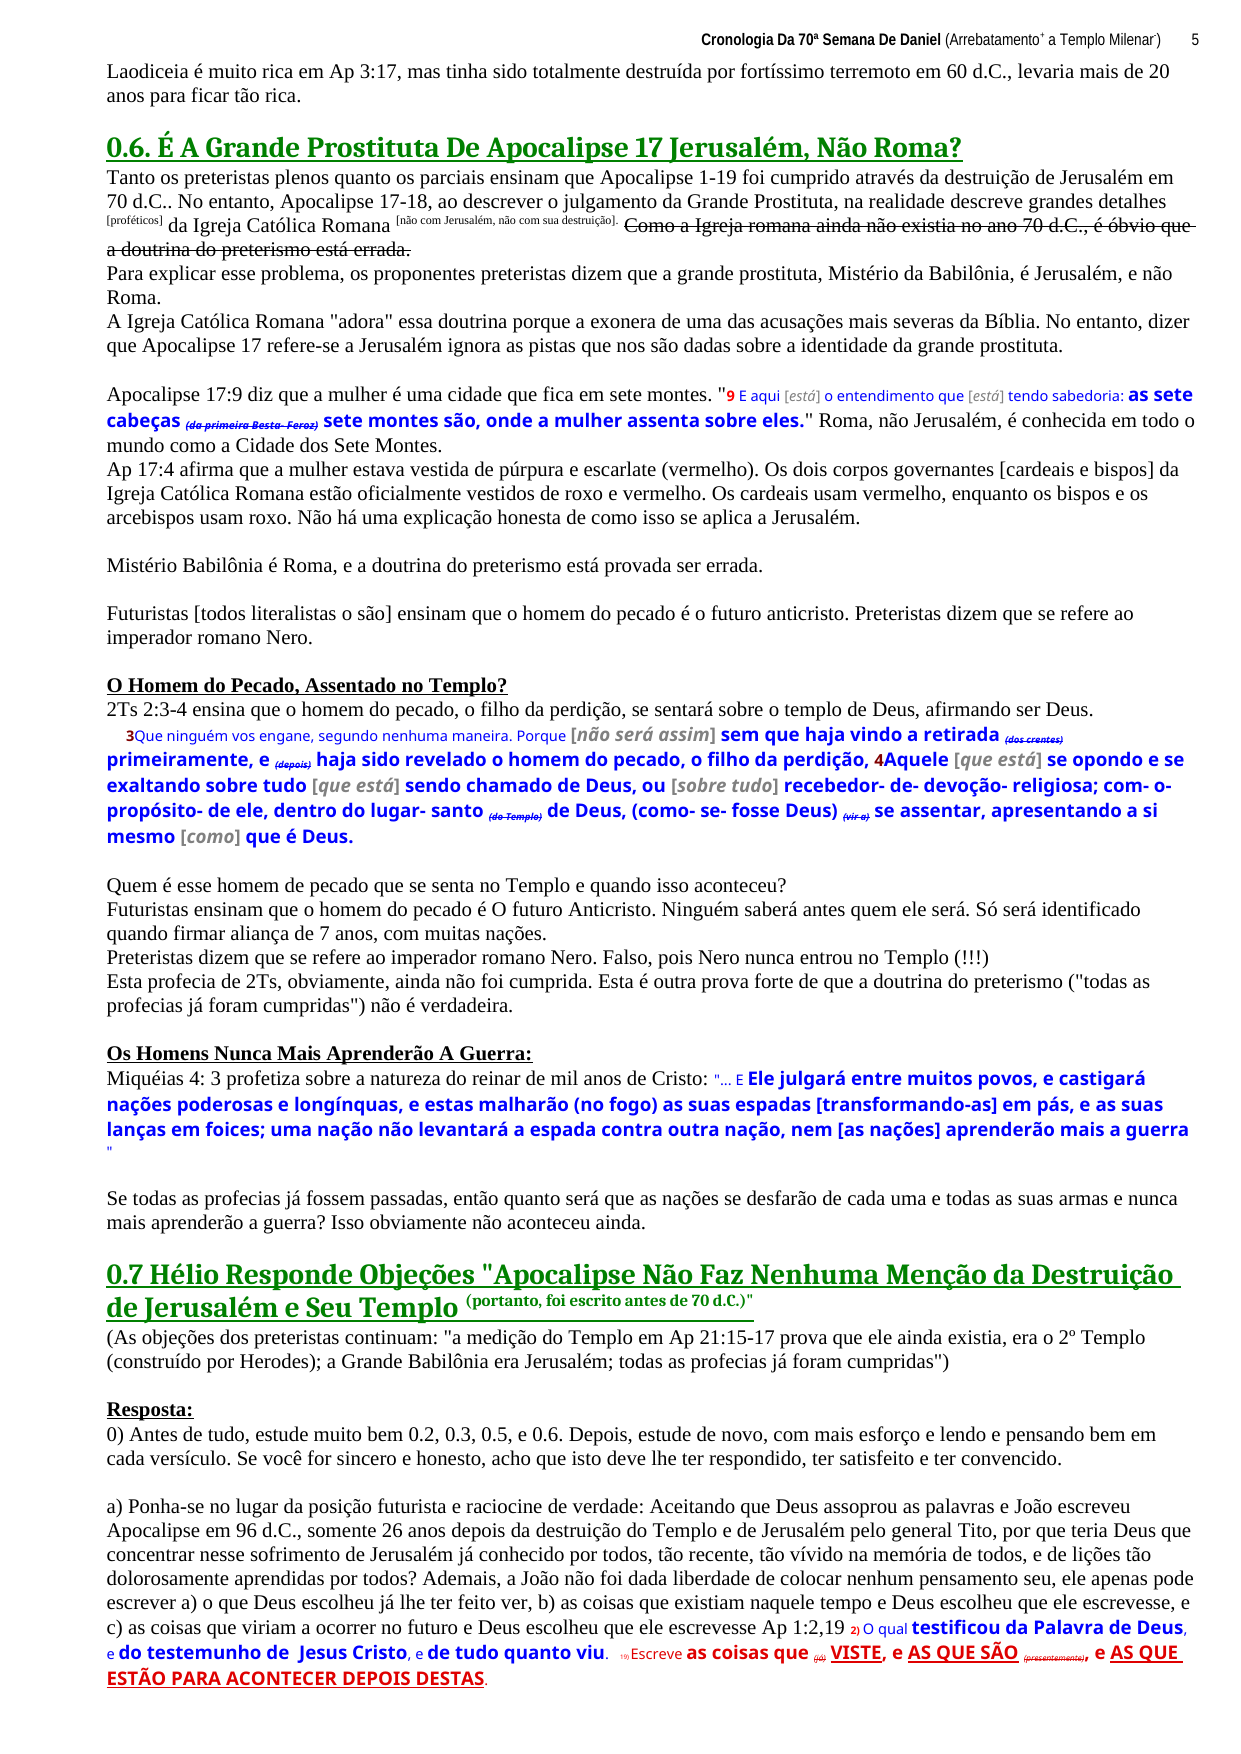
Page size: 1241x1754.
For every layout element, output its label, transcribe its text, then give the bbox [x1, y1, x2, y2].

text Os Homens Nunca Mais Aprenderão A Guerra: [106, 1041, 1199, 1065]
subtitle 0.6. É A Grande Prostituta De Apocalipse 17 Jerusalém, Não Roma? [106, 131, 1199, 165]
subtitle 0.7 Hélio Responde Objeções "Apocalipse Não Faz Nenhuma Menção da Destruição de Jerusalém e Seu Templo (portanto, foi escrito antes de 70 d.C.)" [106, 1258, 1199, 1325]
text Tanto os preteristas plenos quanto os parciais ensinam que Apocalipse 1-19 foi cumprido através da destruição de Jerusalém em 70 d.C.. No entanto, Apocalipse 17-18, ao descrever o julgamento da Grande Prostituta, na realidade descreve grandes detalhes [proféticos] da Igreja Católica Romana [não com Jerusalém, não com sua destruição]. Como a Igreja romana ainda não existia no ano 70 d.C., é óbvio que a doutrina do preterismo está errada. Para explicar esse problema, os proponentes preteristas dizem que a grande prostituta, Mistério da Babilônia, é Jerusalém, e não Roma. A Igreja Católica Romana "adora" essa doutrina porque a exonera de uma das acusações mais severas da Bíblia. No entanto, dizer que Apocalipse 17 refere-se a Jerusalém ignora as pistas que nos são dadas sobre a identidade da grande prostituta. Apocalipse 17:9 diz que a mulher é uma cidade que fica em sete montes. "9 E aqui [está] o entendimento que [está] tendo sabedoria: as sete cabeças (da primeira Besta- Feroz) sete montes são, onde a mulher assenta sobre eles." Roma, não Jerusalém, é conhecida em todo o mundo como a Cidade dos Sete Montes. Ap 17:4 afirma que a mulher estava vestida de púrpura e escarlate (vermelho). Os dois corpos governantes [cardeais e bispos] da Igreja Católica Romana estão oficialmente vestidos de roxo e vermelho. Os cardeais usam vermelho, enquanto os bispos e os arcebispos usam roxo. Não há uma explicação honesta de como isso se aplica a Jerusalém. Mistério Babilônia é Roma, e a doutrina do preterismo está provada ser errada. Futuristas [todos literalistas o são] ensinam que o homem do pecado é o futuro anticristo. Preteristas dizem que se refere ao imperador romano Nero. [106, 165, 1199, 673]
text (As objeções dos preteristas continuam: "a medição do Templo em Ap 21:15-17 prova que ele ainda existia, era o 2º Templo (construído por Herodes); a Grande Babilônia era Jerusalém; todas as profecias já foram cumpridas") Resposta: [106, 1325, 1199, 1421]
text O Homem do Pecado, Assentado no Templo? [106, 673, 1199, 697]
text 2Ts 2:3-4 ensina que o homem do pecado, o filho da perdição, se sentará sobre o templo de Deus, afirmando ser Deus. 3Que ninguém vos engane, segundo nenhuma maneira. Porque [não será assim] sem que haja vindo a retirada (dos crentes) primeiramente, e (depois) haja sido revelado o homem do pecado, o filho da perdição, 4Aquele [que está] se opondo e se exaltando sobre tudo [que está] sendo chamado de Deus, ou [sobre tudo] recebedor- de- devoção- religiosa; com- o- propósito- de ele, dentro do lugar- santo (do Templo) de Deus, (como- se- fosse Deus) (vir a) se assentar, apresentando a si mesmo [como] que é Deus. Quem é esse homem de pecado que se senta no Templo e quando isso aconteceu? Futuristas ensinam que o homem do pecado é O futuro Anticristo. Ninguém saberá antes quem ele será. Só será identificado quando firmar aliança de 7 anos, com muitas nações. Preteristas dizem que se refere ao imperador romano Nero. Falso, pois Nero nunca entrou no Templo (!!!) Esta profecia de 2Ts, obviamente, ainda não foi cumprida. Esta é outra prova forte de que a doutrina do preterismo ("todas as profecias já foram cumpridas") não é verdadeira. [106, 697, 1199, 1041]
text Miquéias 4: 3 profetiza sobre a natureza do reinar de mil anos de Cristo: "... E Ele julgará entre muitos povos, e castigará nações poderosas e longínquas, e estas malharão (no fogo) as suas espadas [transformando-as] em pás, e as suas lanças em foices; uma nação não levantará a espada contra outra nação, nem [as nações] aprenderão mais a guerra " Se todas as profecias já fossem passadas, então quanto será que as nações se desfarão de cada uma e todas as suas armas e nunca mais aprenderão a guerra? Isso obviamente não aconteceu ainda. [106, 1065, 1199, 1258]
